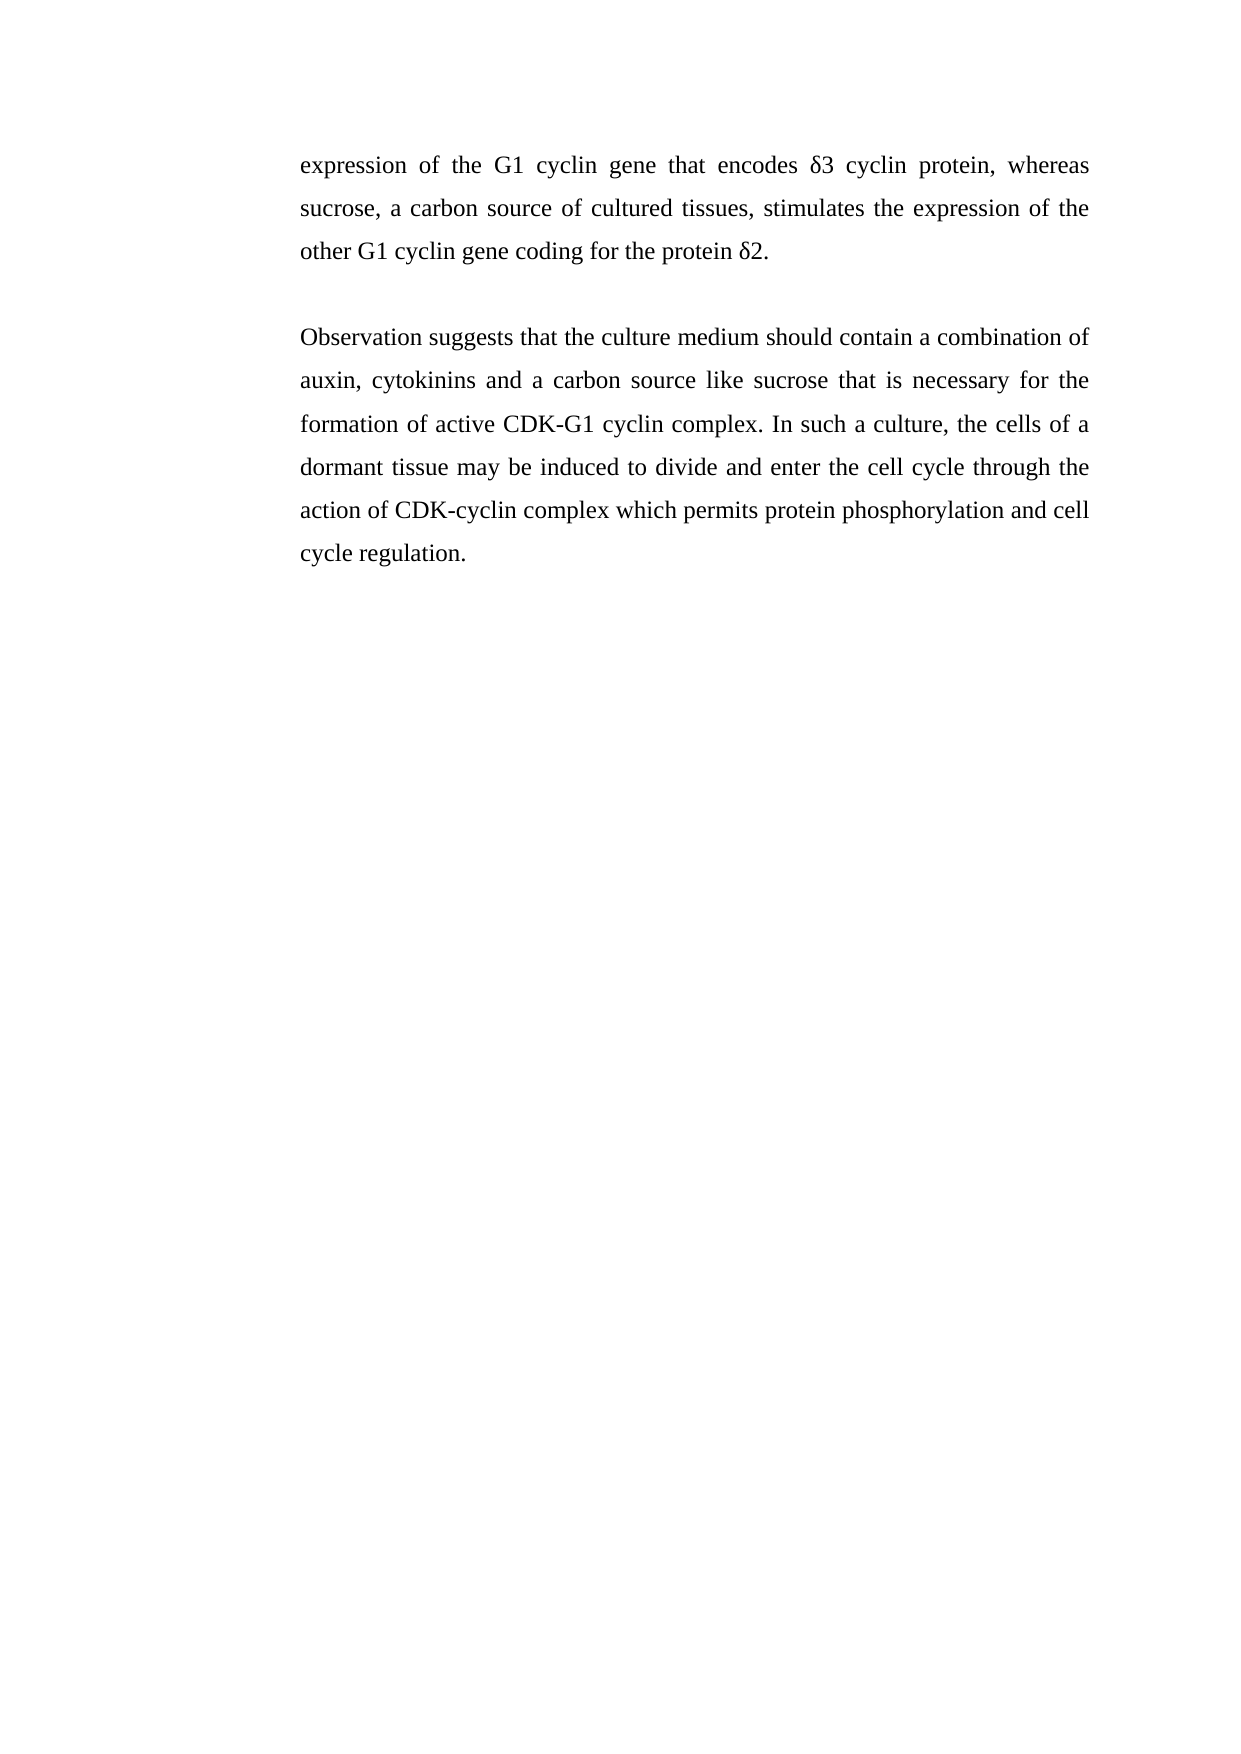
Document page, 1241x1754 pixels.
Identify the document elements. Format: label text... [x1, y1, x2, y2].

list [300, 150, 1090, 265]
list Observation suggests that the culture medium should contain a combination of auxin, cytokinins and a carbon source like sucrose that is necessary for the formation of active CDK-G1 cyclin complex. In such a culture, the cells of a dormant tissue may be induced to divide and enter the cell cycle through the action of CDK-cyclin complex which permits protein phosphorylation and cell cycle regulation. [300, 322, 1090, 567]
